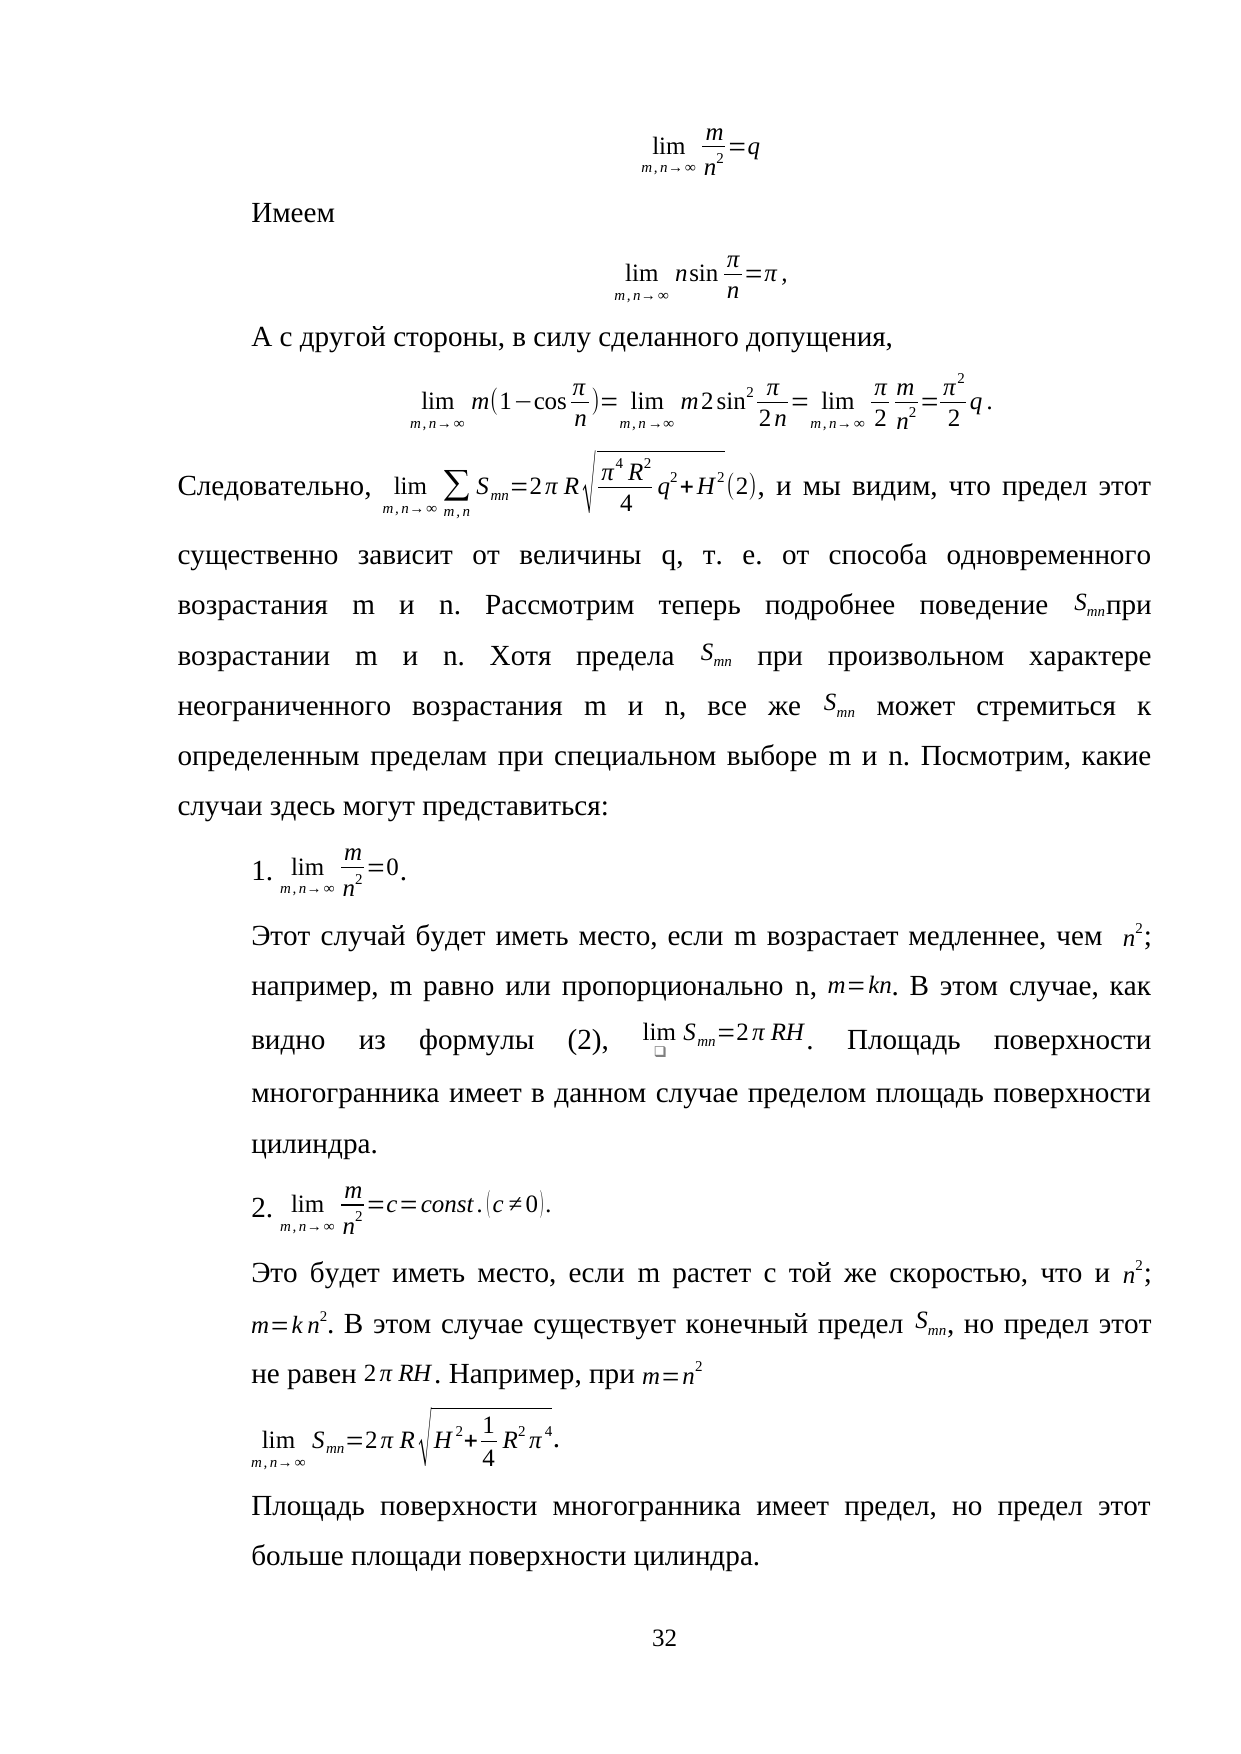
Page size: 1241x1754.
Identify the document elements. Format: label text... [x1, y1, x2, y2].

text . [251, 1407, 1152, 1471]
text Имеем [177, 195, 1152, 228]
text 2. [251, 1176, 1152, 1239]
text Следовательно, , и мы видим, что предел этот существенно зависит от величины q, т. е. от способа одновременного возрастания m и n. Рассмотрим теперь подробнее поведение при возрастании m и n. Хотя предела при произвольном характере неограниченного возрастания m и n, все же может стремиться к определенным пределам при специальном выборе m и n. Посмотрим, какие случаи здесь могут представиться: [177, 449, 1152, 822]
text Это будет иметь место, если m растет с той же скоростью, что и ; . В этом случае существует конечный предел , но предел этот не равен . Например, при [251, 1255, 1152, 1390]
text Этот случай будет иметь место, если m возрастает медленнее, чем ; например, m равно или пропорционально n, . В этом случае, как видно из формулы (2), . Площадь поверхности многогранника имеет в данном случае пределом площадь поверхности цилиндра. [251, 918, 1152, 1159]
text Площадь поверхности многогранника имеет предел, но предел этот больше площади поверхности цилиндра. [251, 1488, 1152, 1571]
text 1. . [251, 839, 1152, 901]
text А с другой стороны, в силу сделанного допущения, [177, 319, 1152, 352]
